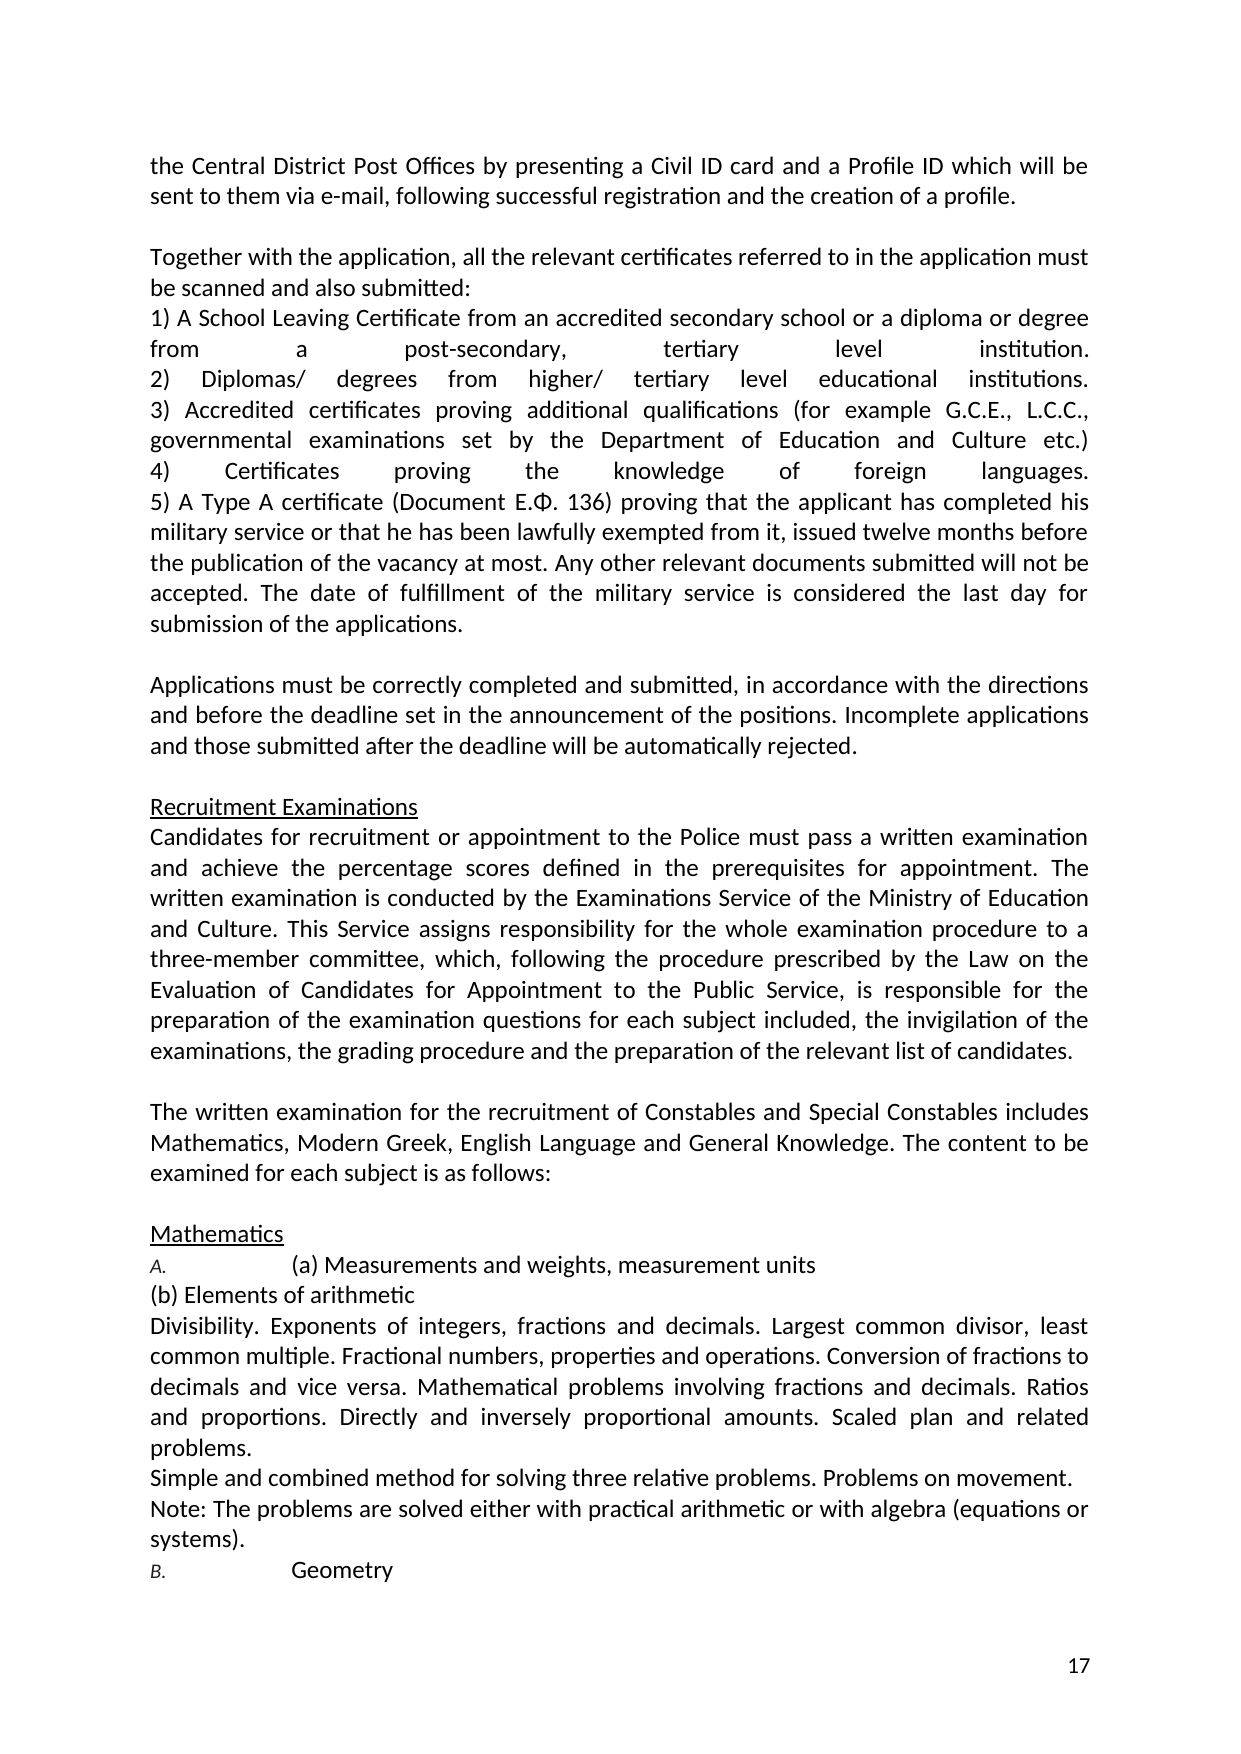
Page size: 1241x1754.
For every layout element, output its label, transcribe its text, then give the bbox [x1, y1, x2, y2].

text Applications must be correctly completed and submitted, in accordance with the directions and before the deadline set in the announcement of the positions. Incomplete applications and those submitted after the deadline will be automatically rejected. [150, 638, 1090, 760]
text Together with the application, all the relevant certificates referred to in the application must be scanned and also submitted: [150, 242, 1090, 303]
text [150, 150, 1090, 211]
text Recruitment Examinations [150, 791, 1090, 821]
text Candidates for recruitment or appointment to the Police must pass a written examination and achieve the percentage scores deﬁned in the prerequisites for appointment. The written examination is conducted by the Examinations Service of the Ministry of Education and Culture. This Service assigns responsibility for the whole examination procedure to a three-member committee, which, following the procedure prescribed by the Law on the Evaluation of Candidates for Appointment to the Public Service, is responsible for the preparation of the examination questions for each subject included, the invigilation of the examinations, the grading procedure and the preparation of the relevant list of candidates. [150, 821, 1090, 1066]
list (a) Measurements and weights, measurement units [150, 1249, 1090, 1279]
subtitle Mathematics [150, 1218, 1090, 1249]
text The written examination for the recruitment of Constables and Special Constables includes Mathematics, Modern Greek, English Language and General Knowledge. The content to be examined for each subject is as follows: [150, 1096, 1090, 1188]
text 1) A School Leaving Certificate from an accredited secondary school or a diploma or degree from a post-secondary, tertiary level institution. 2) Diplomas/ degrees from higher/ tertiary level educational institutions. 3) Accredited certificates proving additional qualifications (for example G.C.E., L.C.C., governmental examinations set by the Department of Education and Culture etc.) 4) Certificates proving the knowledge of foreign languages. 5) A Type A certificate (Document Ε.Φ. 136) proving that the applicant has completed his military service or that he has been lawfully exempted from it, issued twelve months before the publication of the vacancy at most. Any other relevant documents submitted will not be accepted. The date of fulfillment of the military service is considered the last day for submission of the applications. [150, 303, 1090, 638]
list Geometry [150, 1554, 1090, 1584]
text Note: The problems are solved either with practical arithmetic or with algebra (equations or systems). [150, 1493, 1090, 1554]
text Simple and combined method for solving three relative problems. Problems on movement. [150, 1462, 1090, 1493]
text Divisibility. Exponents of integers, fractions and decimals. Largest common divisor, least common multiple. Fractional numbers, properties and operations. Conversion of fractions to decimals and vice versa. Mathematical problems involving fractions and decimals. Ratios and proportions. Directly and inversely proportional amounts. Scaled plan and related problems. [150, 1310, 1090, 1462]
text (b) Elements of arithmetic [150, 1279, 1090, 1310]
